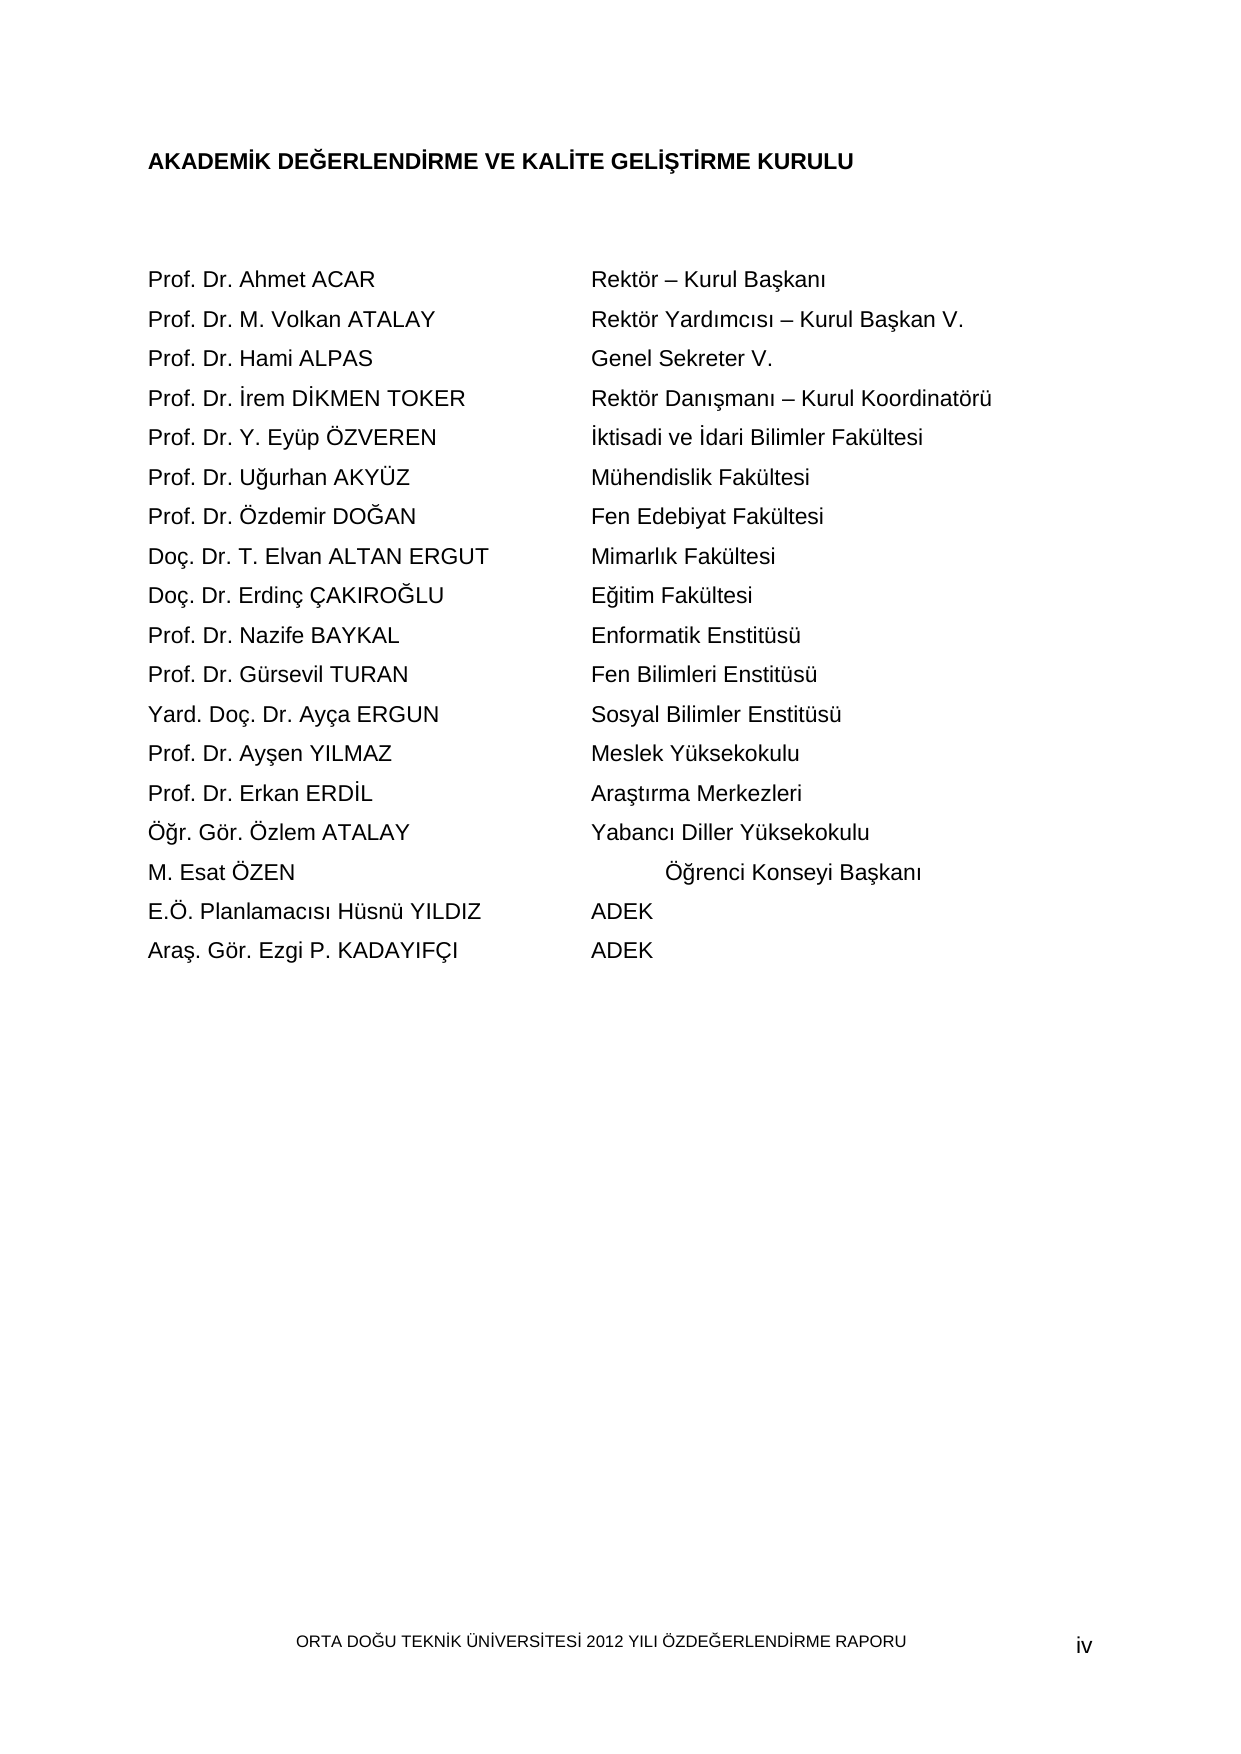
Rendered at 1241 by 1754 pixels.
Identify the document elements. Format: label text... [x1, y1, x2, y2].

text Prof. Dr. Erkan ERDİL Araştırma Merkezleri [148, 779, 1092, 806]
text Prof. Dr. Gürsevil TURAN Fen Bilimleri Enstitüsü [148, 661, 1092, 687]
text Prof. Dr. Hami ALPAS Genel Sekreter V. [148, 345, 1092, 372]
text Öğr. Gör. Özlem ATALAY Yabancı Diller Yüksekokulu [148, 819, 1092, 845]
text Prof. Dr. Ahmet ACAR Rektör – Kurul Başkanı [148, 266, 1092, 293]
text Prof. Dr. M. Volkan ATALAY Rektör Yardımcısı – Kurul Başkan V. [148, 306, 1092, 332]
text Prof. Dr. Ayşen YILMAZ Meslek Yüksekokulu [148, 740, 1092, 766]
text Prof. Dr. İrem DİKMEN TOKER Rektör Danışmanı – Kurul Koordinatörü [148, 385, 1092, 411]
text Prof. Dr. Uğurhan AKYÜZ Mühendislik Fakültesi [148, 464, 1092, 490]
text Araş. Gör. Ezgi P. KADAYIFÇI ADEK [148, 937, 1092, 964]
text E.Ö. Planlamacısı Hüsnü YILDIZ ADEK [148, 898, 1092, 924]
text Prof. Dr. Nazife BAYKAL Enformatik Enstitüsü [148, 622, 1092, 648]
text AKADEMİK DEĞERLENDİRME VE KALİTE GELİŞTİRME KURULU [148, 148, 1092, 174]
text Doç. Dr. Erdinç ÇAKIROĞLU Eğitim Fakültesi [148, 582, 1092, 608]
text Doç. Dr. T. Elvan ALTAN ERGUT Mimarlık Fakültesi [148, 543, 1092, 569]
text Prof. Dr. Özdemir DOĞAN Fen Edebiyat Fakültesi [148, 503, 1092, 529]
text Prof. Dr. Y. Eyüp ÖZVEREN İktisadi ve İdari Bilimler Fakültesi [148, 424, 1092, 451]
text Yard. Doç. Dr. Ayça ERGUN Sosyal Bilimler Enstitüsü [148, 701, 1092, 727]
list M. Esat ÖZEN Öğrenci Konseyi Başkanı [148, 858, 1092, 885]
